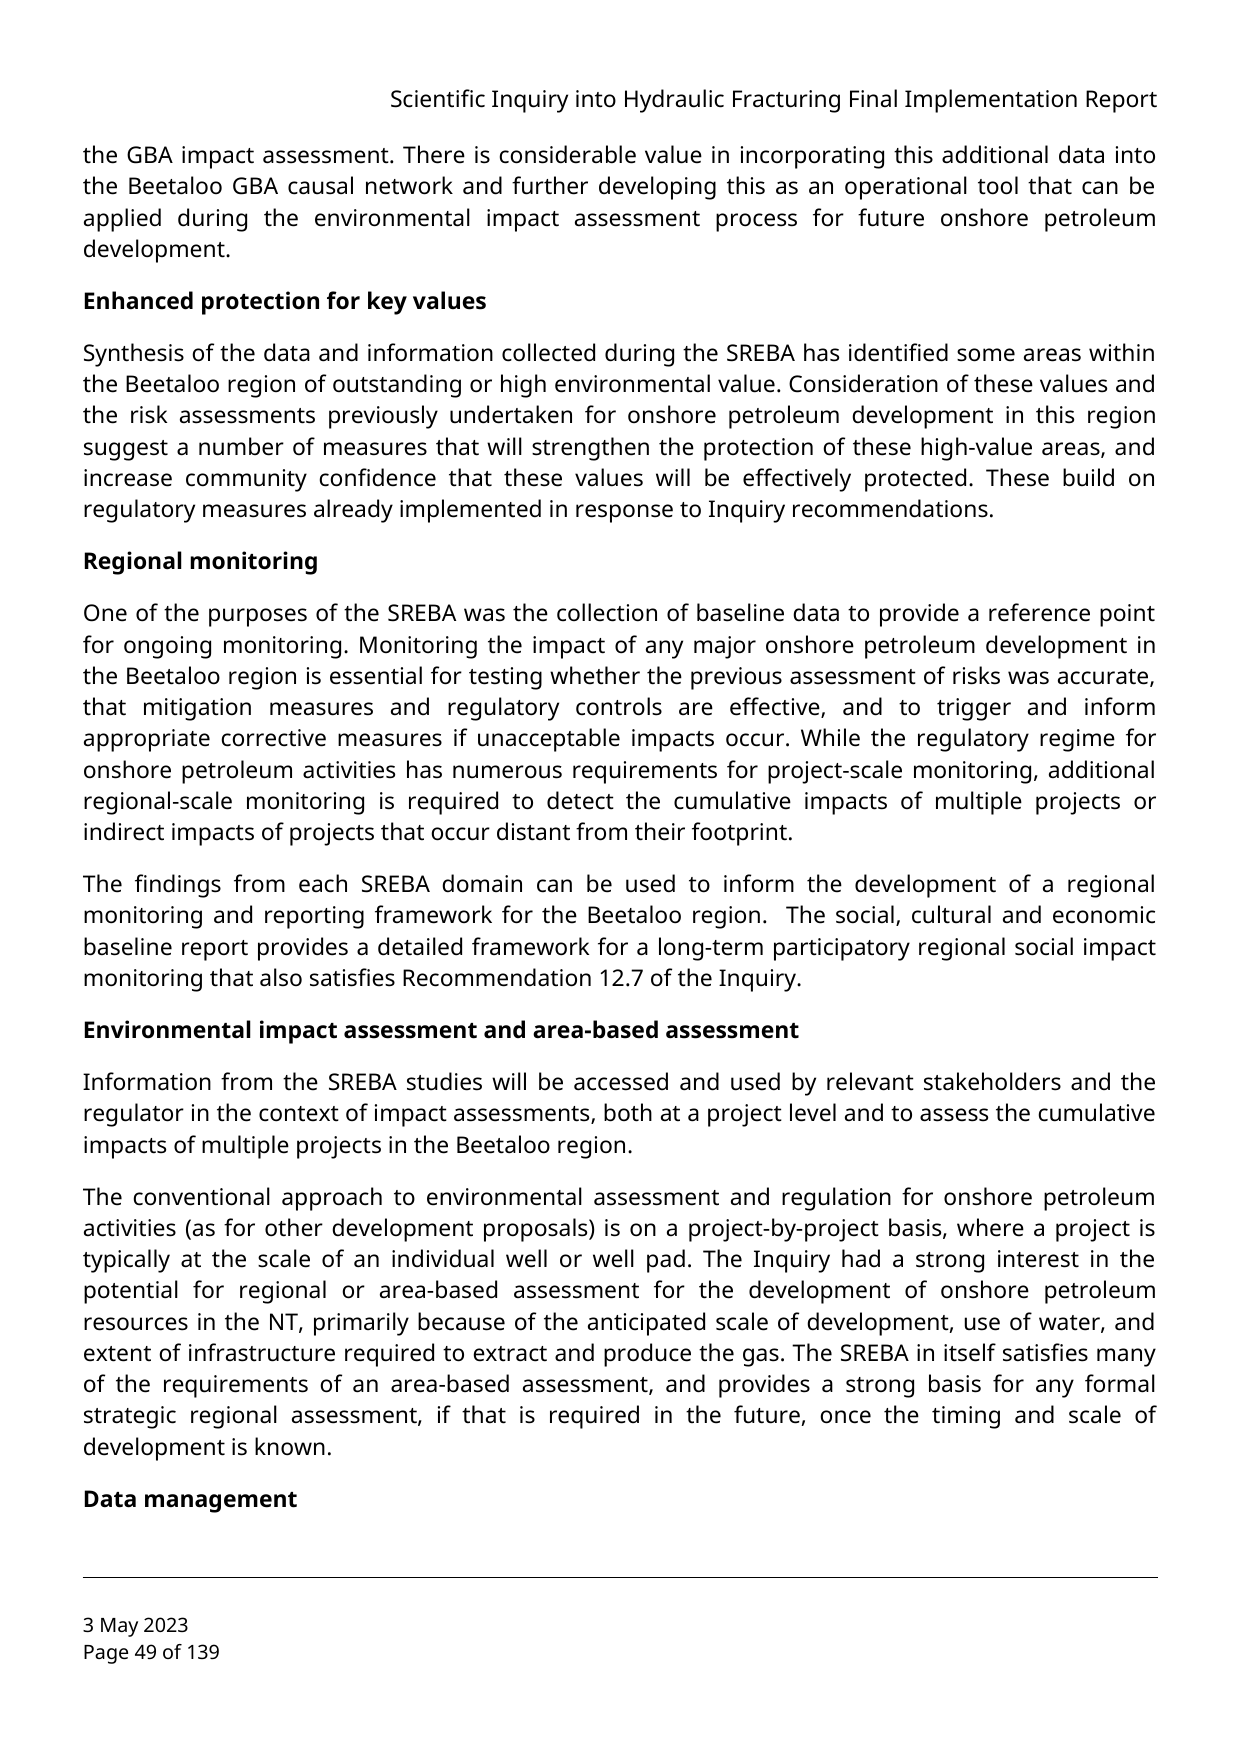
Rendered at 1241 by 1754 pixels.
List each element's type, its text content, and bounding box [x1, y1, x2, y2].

text Enhanced protection for key values [83, 285, 1157, 316]
text Information from the SREBA studies will be accessed and used by relevant stakeholders and the regulator in the context of impact assessments, both at a project level and to assess the cumulative impacts of multiple projects in the Beetaloo region. [83, 1066, 1157, 1160]
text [83, 139, 1157, 264]
text Data management [83, 1483, 1157, 1514]
text Synthesis of the data and information collected during the SREBA has identified some areas within the Beetaloo region of outstanding or high environmental value. Consideration of these values and the risk assessments previously undertaken for onshore petroleum development in this region suggest a number of measures that will strengthen the protection of these high-value areas, and increase community confidence that these values will be effectively protected. These build on regulatory measures already implemented in response to Inquiry recommendations. [83, 337, 1157, 524]
text Environmental impact assessment and area-based assessment [83, 1014, 1157, 1045]
text One of the purposes of the SREBA was the collection of baseline data to provide a reference point for ongoing monitoring. Monitoring the impact of any major onshore petroleum development in the Beetaloo region is essential for testing whether the previous assessment of risks was accurate, that mitigation measures and regulatory controls are effective, and to trigger and inform appropriate corrective measures if unacceptable impacts occur. While the regulatory regime for onshore petroleum activities has numerous requirements for project-scale monitoring, additional regional-scale monitoring is required to detect the cumulative impacts of multiple projects or indirect impacts of projects that occur distant from their footprint. [83, 597, 1157, 847]
text Regional monitoring [83, 545, 1157, 576]
text The conventional approach to environmental assessment and regulation for onshore petroleum activities (as for other development proposals) is on a project-by-project basis, where a project is typically at the scale of an individual well or well pad. The Inquiry had a strong interest in the potential for regional or area-based assessment for the development of onshore petroleum resources in the NT, primarily because of the anticipated scale of development, use of water, and extent of infrastructure required to extract and produce the gas. The SREBA in itself satisfies many of the requirements of an area-based assessment, and provides a strong basis for any formal strategic regional assessment, if that is required in the future, once the timing and scale of development is known. [83, 1181, 1157, 1462]
text The findings from each SREBA domain can be used to inform the development of a regional monitoring and reporting framework for the Beetaloo region. The social, cultural and economic baseline report provides a detailed framework for a long-term participatory regional social impact monitoring that also satisfies Recommendation 12.7 of the Inquiry. [83, 868, 1157, 993]
